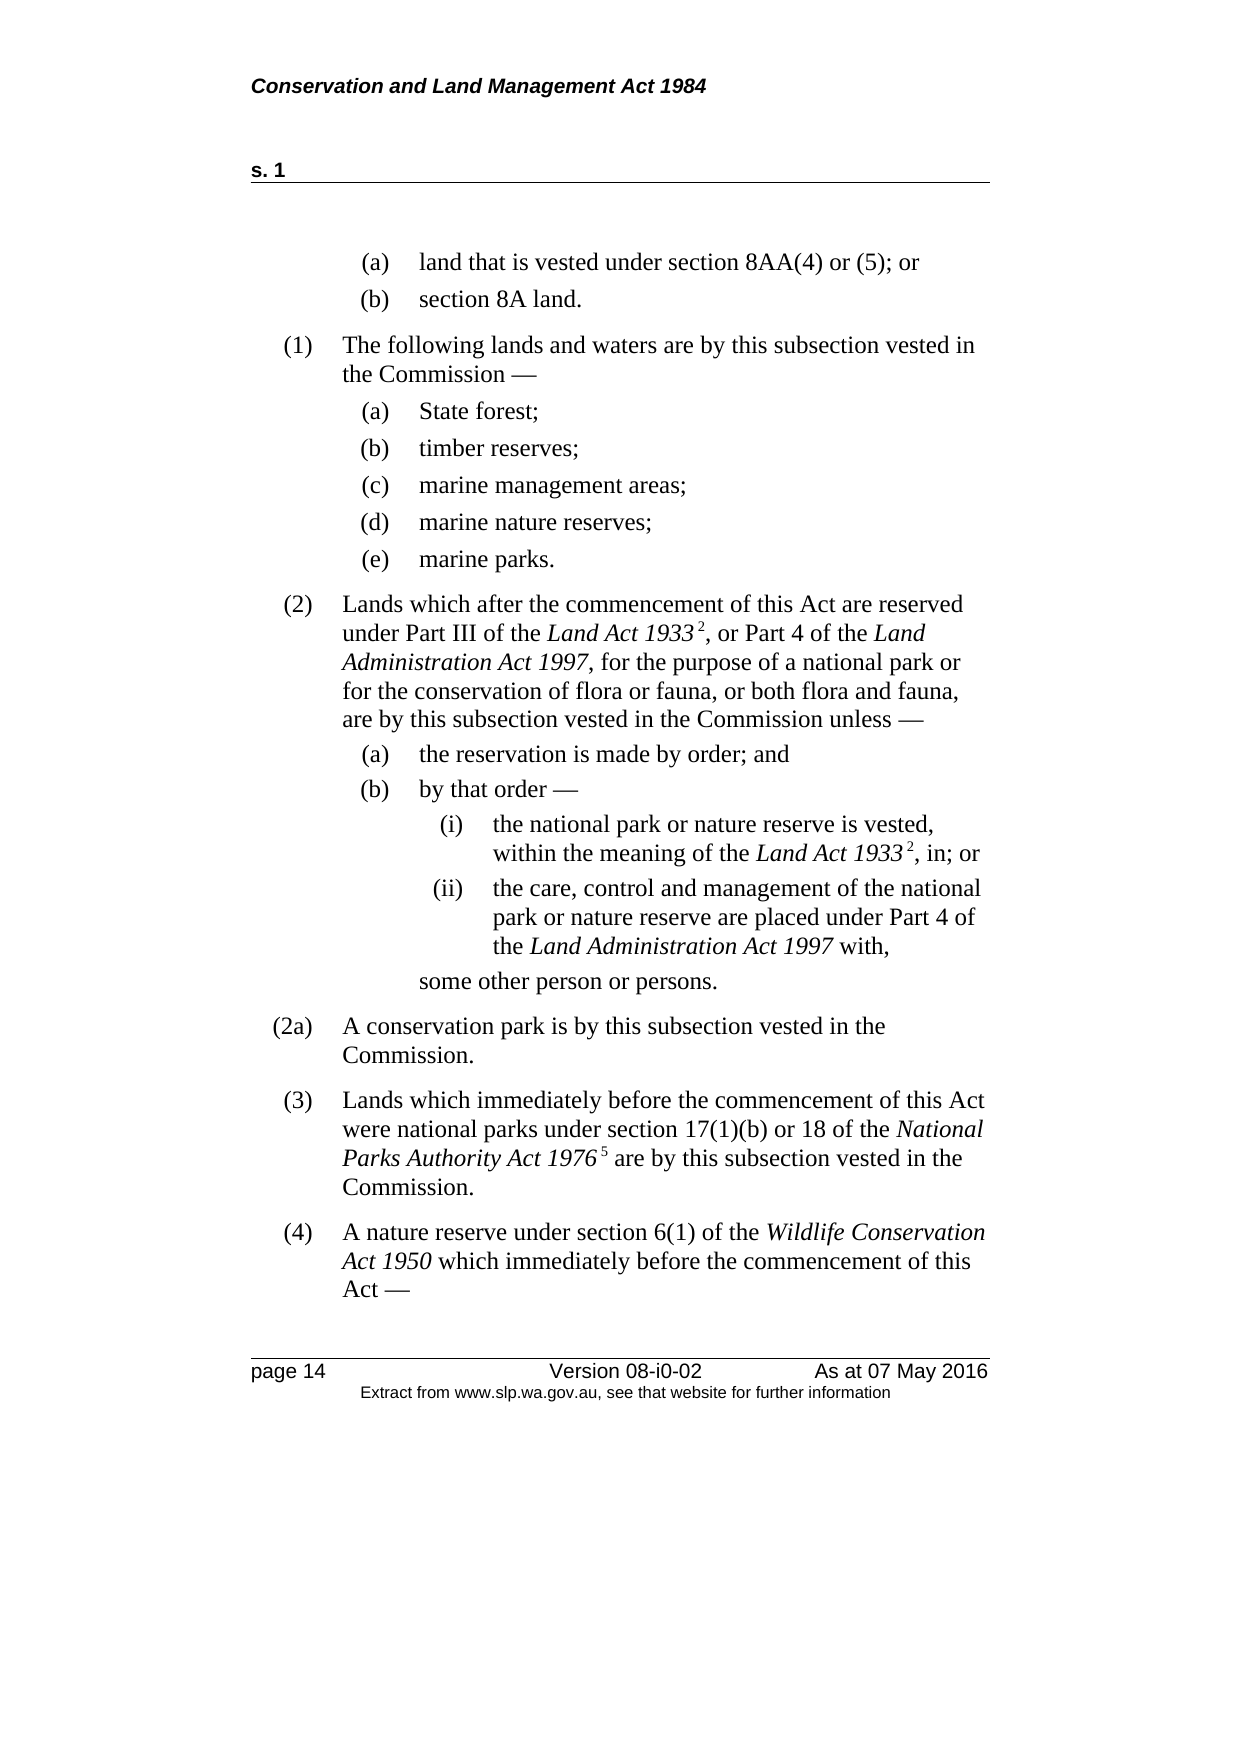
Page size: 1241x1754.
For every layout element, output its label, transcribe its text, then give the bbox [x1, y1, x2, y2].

text (e) marine parks. [251, 544, 990, 573]
text (ii) the care, control and management of the national park or nature reserve are placed under Part 4 of the Land Administration Act 1997 with, [251, 873, 990, 959]
text (b) timber reserves; [251, 433, 990, 462]
text some other person or persons. [251, 966, 990, 994]
text (3) Lands which immediately before the commencement of this Act were national parks under section 17(1)(b) or 18 of the National Parks Authority Act 1976 5 are by this subsection vested in the Commission. [251, 1085, 990, 1200]
text (a) land that is vested under section 8AA(4) or (5); or [251, 247, 990, 276]
text (c) marine management areas; [251, 470, 990, 499]
text (d) marine nature reserves; [251, 507, 990, 536]
text (4) A nature reserve under section 6(1) of the Wildlife Conservation Act 1950 which immediately before the commencement of this Act — [251, 1217, 990, 1303]
text (a) the reservation is made by order; and [251, 739, 990, 768]
text (2) Lands which after the commencement of this Act are reserved under Part III of the Land Act 1933 2, or Part 4 of the Land Administration Act 1997, for the purpose of a national park or for the conservation of flora or fauna, or both flora and fauna, are by this subsection vested in the Commission unless — [251, 589, 990, 733]
text (1) The following lands and waters are by this subsection vested in the Commission — [251, 330, 990, 387]
text (i) the national park or nature reserve is vested, within the meaning of the Land Act 1933 2, in; or [251, 809, 990, 867]
text (a) State forest; [251, 396, 990, 424]
text (b) section 8A land. [251, 284, 990, 313]
text (2a) A conservation park is by this subsection vested in the Commission. [251, 1011, 990, 1069]
text (b) by that order — [251, 774, 990, 803]
